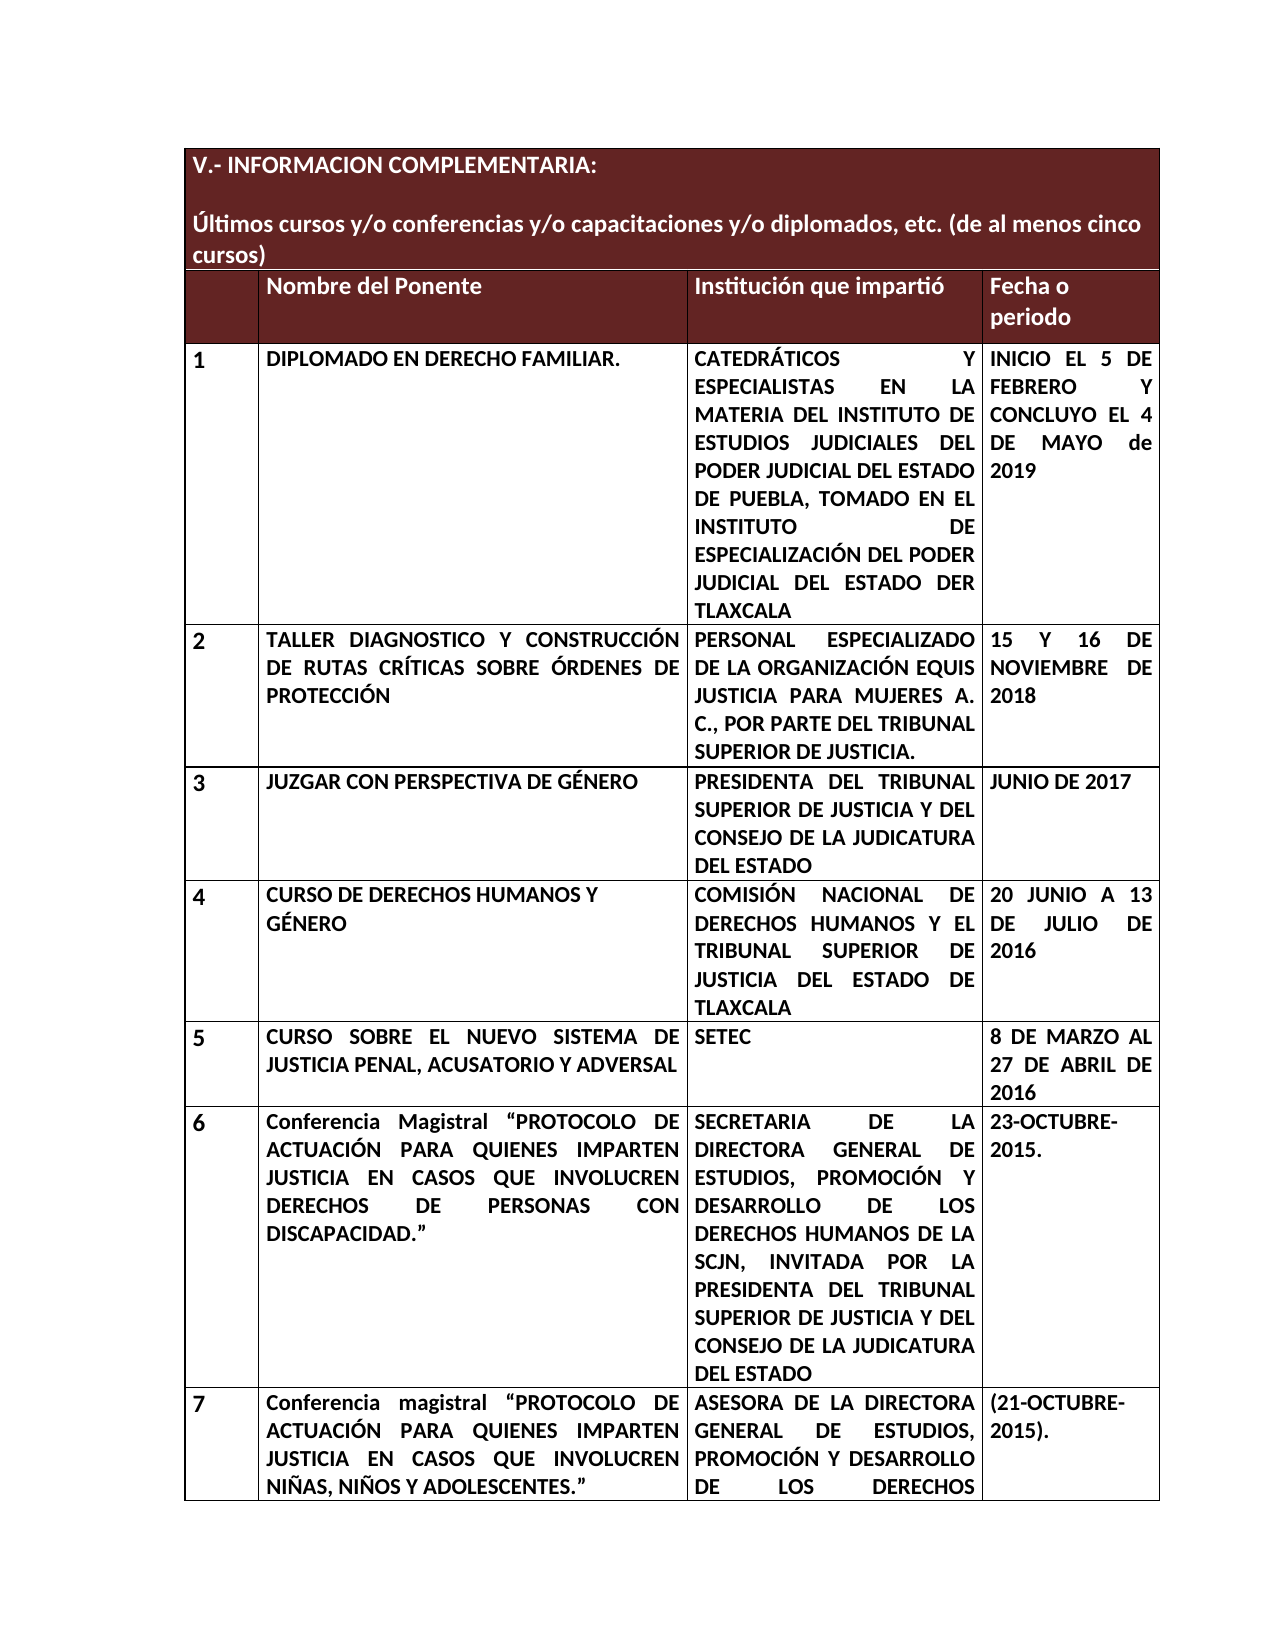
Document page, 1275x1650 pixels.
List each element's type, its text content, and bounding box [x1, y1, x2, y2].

table_cell COMISIÓN NACIONAL DE DERECHOS HUMANOS Y EL TRIBUNAL SUPERIOR DE JUSTICIA DEL ESTADO DE TLAXCALA [688, 881, 982, 1021]
table_cell Fecha o periodo [983, 271, 1159, 343]
table_cell Conferencia Magistral “PROTOCOLO DE ACTUACIÓN PARA QUIENES IMPARTEN JUSTICIA EN CASOS QUE INVOLUCREN DERECHOS DE PERSONAS CON DISCAPACIDAD.” [259, 1107, 687, 1387]
table_cell 2 [186, 625, 258, 766]
table_cell 7 [186, 1388, 258, 1500]
table_cell 20 JUNIO A 13 DE JULIO DE 2016 [983, 881, 1159, 1021]
table_cell [186, 271, 258, 343]
table_cell TALLER DIAGNOSTICO Y CONSTRUCCIÓN DE RUTAS CRÍTICAS SOBRE ÓRDENES DE PROTECCIÓN [259, 625, 687, 766]
table_cell CURSO SOBRE EL NUEVO SISTEMA DE JUSTICIA PENAL, ACUSATORIO Y ADVERSAL [259, 1022, 687, 1106]
table_cell 3 [186, 768, 258, 879]
table_cell 8 DE MARZO AL 27 DE ABRIL DE 2016 [983, 1022, 1159, 1106]
table_cell PERSONAL ESPECIALIZADO DE LA ORGANIZACIÓN EQUIS JUSTICIA PARA MUJERES A. C., POR PARTE DEL TRIBUNAL SUPERIOR DE JUSTICIA. [688, 625, 982, 766]
table_cell CATEDRÁTICOS Y ESPECIALISTAS EN LA MATERIA DEL INSTITUTO DE ESTUDIOS JUDICIALES DEL PODER JUDICIAL DEL ESTADO DE PUEBLA, TOMADO EN EL INSTITUTO DE ESPECIALIZACIÓN DEL PODER JUDICIAL DEL ESTADO DER TLAXCALA [688, 344, 982, 624]
table_cell JUZGAR CON PERSPECTIVA DE GÉNERO [259, 768, 687, 879]
table_cell DIPLOMADO EN DERECHO FAMILIAR. [259, 344, 687, 624]
table_cell (21-OCTUBRE-2015). [983, 1388, 1159, 1500]
table_cell JUNIO DE 2017 [983, 768, 1159, 879]
table_cell Institución que impartió [688, 271, 982, 343]
table_cell 4 [186, 881, 258, 1021]
table_header V.- INFORMACION COMPLEMENTARIA: Últimos cursos y/o conferencias y/o capacitaciones y/o diplomados, etc. (de al menos cinco cursos) [186, 149, 1159, 269]
table_cell Nombre del Ponente [259, 271, 687, 343]
table_cell 6 [186, 1107, 258, 1387]
table_cell INICIO EL 5 DE FEBRERO Y CONCLUYO EL 4 DE MAYO de 2019 [983, 344, 1159, 624]
table_cell CURSO DE DERECHOS HUMANOS Y GÉNERO [259, 881, 687, 1021]
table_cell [688, 1388, 982, 1500]
table_cell 15 Y 16 DE NOVIEMBRE DE 2018 [983, 625, 1159, 766]
table_cell SETEC [688, 1022, 982, 1106]
table_cell 1 [186, 344, 258, 624]
table_cell 23-OCTUBRE-2015. [983, 1107, 1159, 1387]
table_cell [259, 1388, 687, 1500]
table_cell 5 [186, 1022, 258, 1106]
table_cell PRESIDENTA DEL TRIBUNAL SUPERIOR DE JUSTICIA Y DEL CONSEJO DE LA JUDICATURA DEL ESTADO [688, 768, 982, 879]
table_cell SECRETARIA DE LA DIRECTORA GENERAL DE ESTUDIOS, PROMOCIÓN Y DESARROLLO DE LOS DERECHOS HUMANOS DE LA SCJN, INVITADA POR LA PRESIDENTA DEL TRIBUNAL SUPERIOR DE JUSTICIA Y DEL CONSEJO DE LA JUDICATURA DEL ESTADO [688, 1107, 982, 1387]
